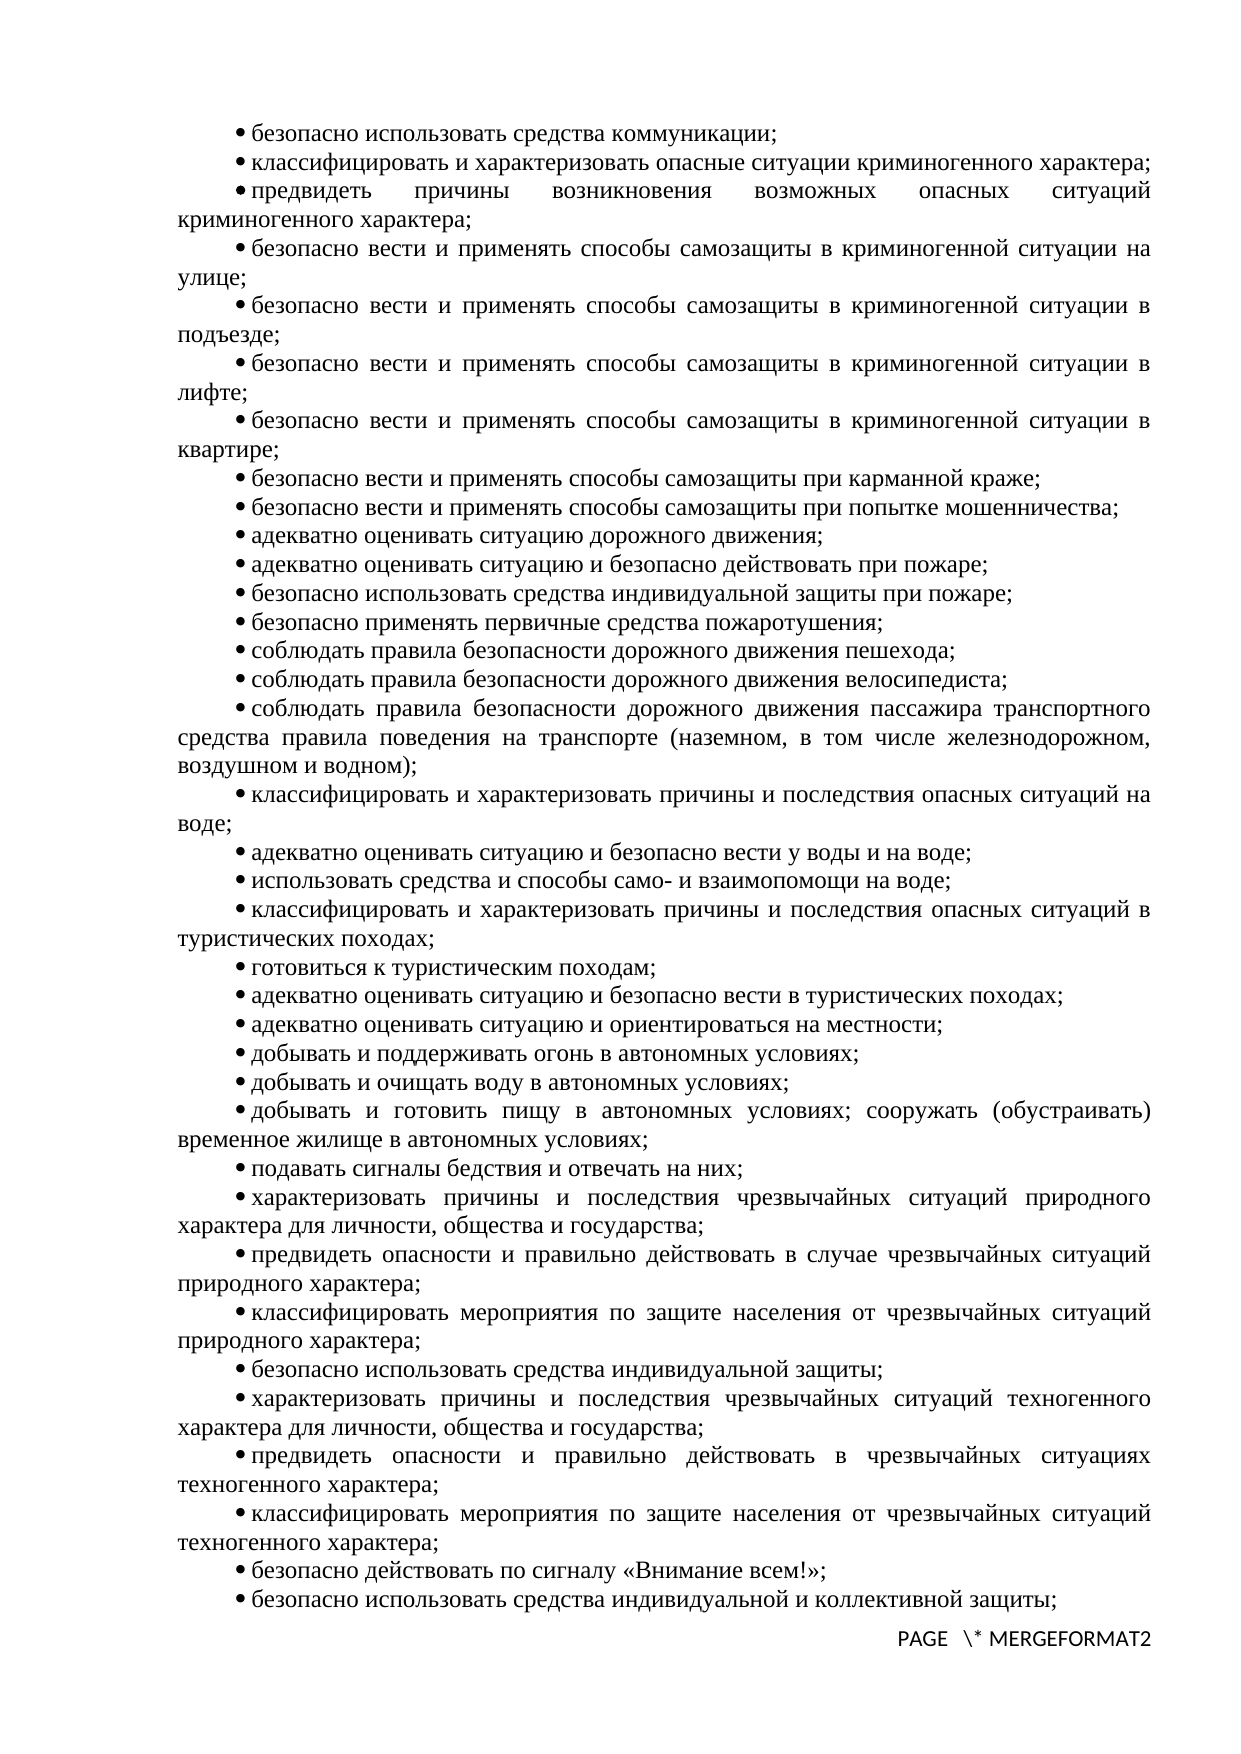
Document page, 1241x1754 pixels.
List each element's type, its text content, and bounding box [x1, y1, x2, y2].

list характеризовать причины и последствия чрезвычайных ситуаций природного характера для личности, общества и государства; [177, 1182, 1152, 1239]
list классифицировать мероприятия по защите населения от чрезвычайных ситуаций природного характера; [177, 1297, 1152, 1354]
list безопасно использовать средства индивидуальной защиты при пожаре; [177, 578, 1152, 607]
list добывать и поддерживать огонь в автономных условиях; [177, 1038, 1152, 1067]
list добывать и очищать воду в автономных условиях; [177, 1067, 1152, 1096]
list безопасно вести и применять способы самозащиты при попытке мошенничества; [177, 492, 1152, 521]
list безопасно вести и применять способы самозащиты в криминогенной ситуации в квартире; [177, 406, 1152, 463]
list предвидеть причины возникновения возможных опасных ситуаций криминогенного характера; [177, 176, 1152, 233]
list классифицировать и характеризовать опасные ситуации криминогенного характера; [177, 147, 1152, 176]
list адекватно оценивать ситуацию и безопасно вести в туристических походах; [177, 981, 1152, 1009]
list классифицировать и характеризовать причины и последствия опасных ситуаций в туристических походах; [177, 894, 1152, 952]
list адекватно оценивать ситуацию дорожного движения; [177, 521, 1152, 549]
list безопасно вести и применять способы самозащиты в криминогенной ситуации в лифте; [177, 348, 1152, 406]
list подавать сигналы бедствия и отвечать на них; [177, 1153, 1152, 1182]
list соблюдать правила безопасности дорожного движения пассажира транспортного средства правила поведения на транспорте (наземном, в том числе железнодорожном, воздушном и водном); [177, 693, 1152, 779]
list безопасно вести и применять способы самозащиты в криминогенной ситуации в подъезде; [177, 291, 1152, 348]
list характеризовать причины и последствия чрезвычайных ситуаций техногенного характера для личности, общества и государства; [177, 1383, 1152, 1441]
list соблюдать правила безопасности дорожного движения пешехода; [177, 636, 1152, 664]
list соблюдать правила безопасности дорожного движения велосипедиста; [177, 664, 1152, 693]
list адекватно оценивать ситуацию и безопасно вести у воды и на воде; [177, 837, 1152, 866]
list классифицировать и характеризовать причины и последствия опасных ситуаций на воде; [177, 779, 1152, 837]
list безопасно использовать средства индивидуальной защиты; [177, 1354, 1152, 1383]
list предвидеть опасности и правильно действовать в случае чрезвычайных ситуаций природного характера; [177, 1239, 1152, 1297]
list добывать и готовить пищу в автономных условиях; сооружать (обустраивать) временное жилище в автономных условиях; [177, 1096, 1152, 1153]
list адекватно оценивать ситуацию и безопасно действовать при пожаре; [177, 549, 1152, 578]
list безопасно использовать средства коммуникации; [177, 118, 1152, 147]
list безопасно действовать по сигналу «Внимание всем!»; [177, 1556, 1152, 1584]
list безопасно использовать средства индивидуальной и коллективной защиты; [177, 1584, 1152, 1613]
list классифицировать мероприятия по защите населения от чрезвычайных ситуаций техногенного характера; [177, 1498, 1152, 1556]
list готовиться к туристическим походам; [177, 952, 1152, 981]
list предвидеть опасности и правильно действовать в чрезвычайных ситуациях техногенного характера; [177, 1441, 1152, 1498]
list адекватно оценивать ситуацию и ориентироваться на местности; [177, 1009, 1152, 1038]
list использовать средства и способы само- и взаимопомощи на воде; [177, 866, 1152, 894]
list безопасно вести и применять способы самозащиты в криминогенной ситуации на улице; [177, 233, 1152, 291]
list безопасно вести и применять способы самозащиты при карманной краже; [177, 463, 1152, 492]
list безопасно применять первичные средства пожаротушения; [177, 607, 1152, 636]
